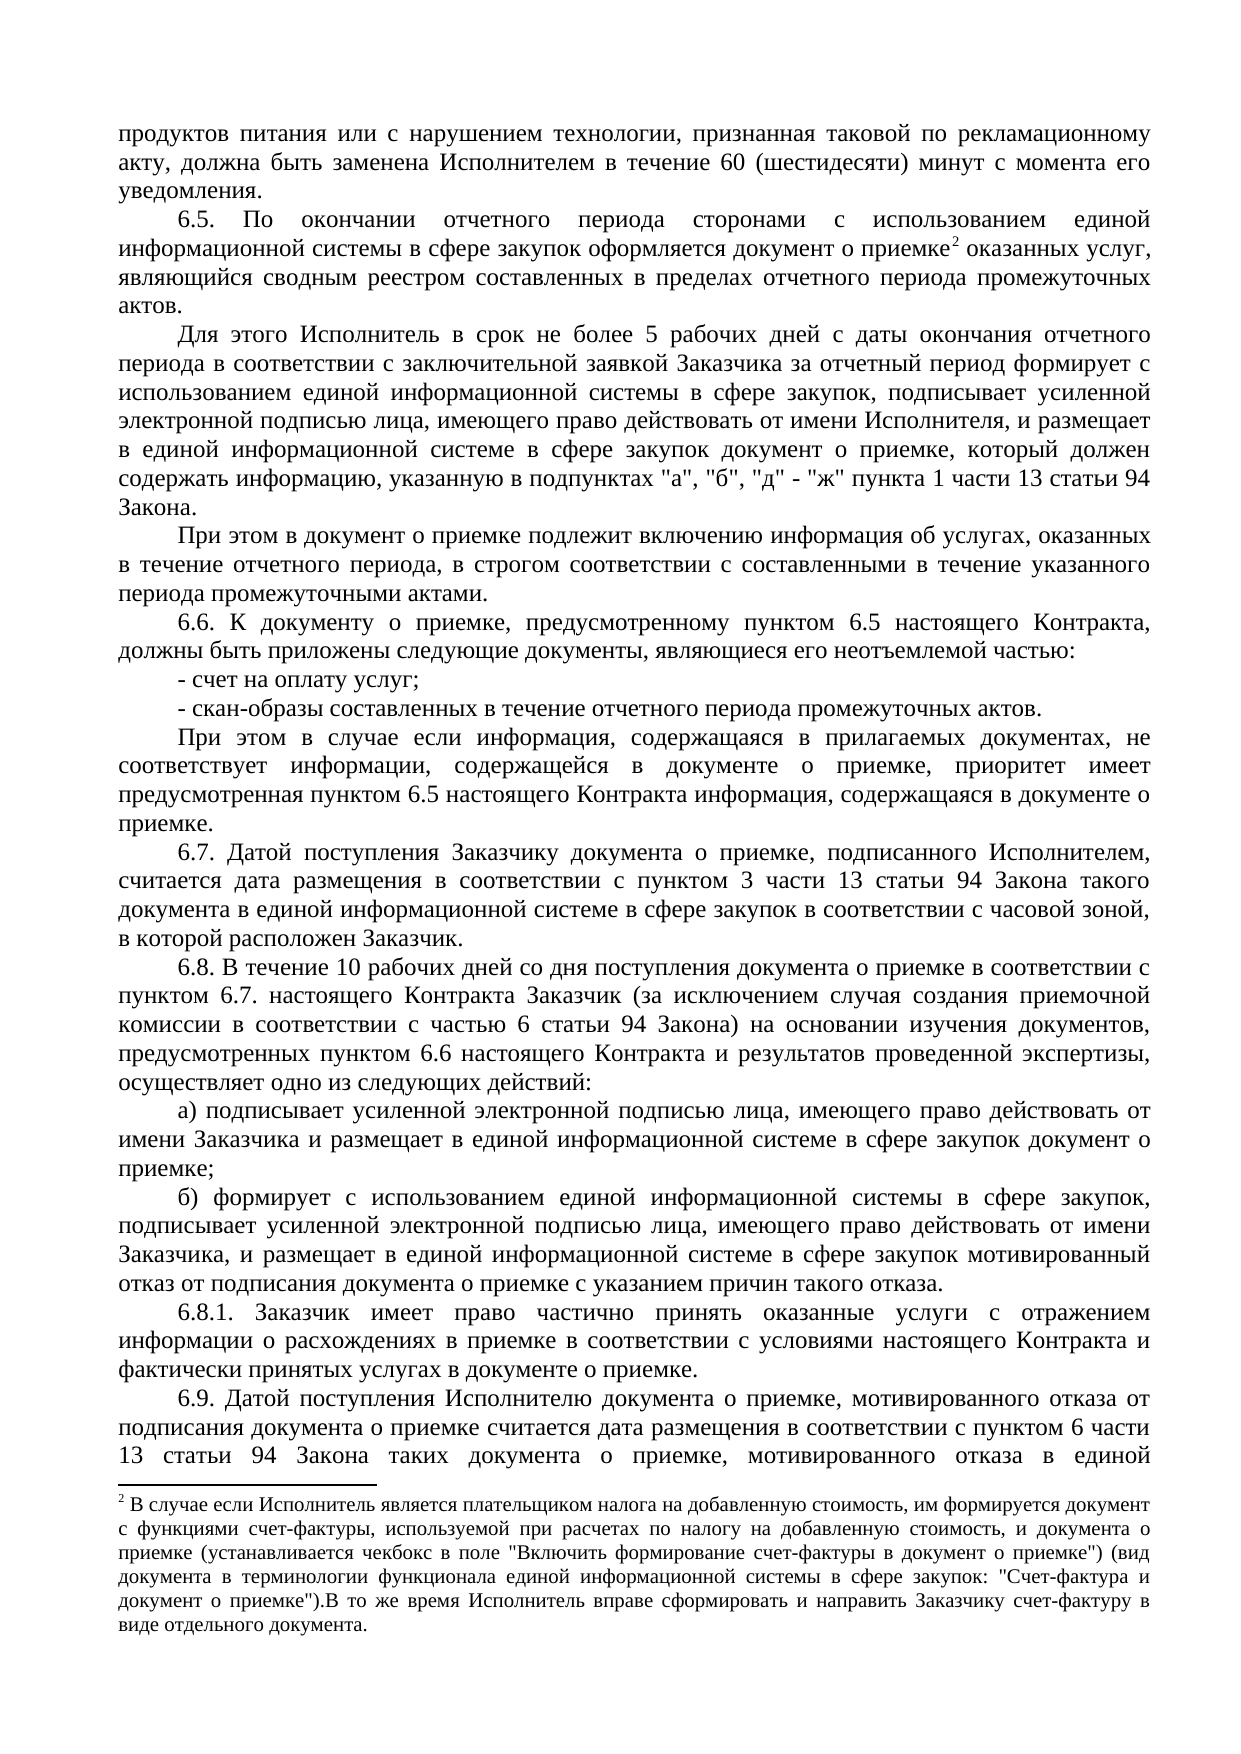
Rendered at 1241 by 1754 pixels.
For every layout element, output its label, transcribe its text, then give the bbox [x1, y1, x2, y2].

text 6.8. В течение 10 рабочих дней со дня поступления документа о приемке в соответствии с пунктом 6.7. настоящего Контракта Заказчик (за исключением случая создания приемочной комиссии в соответствии с частью 6 статьи 94 Закона) на основании изучения документов, предусмотренных пунктом 6.6 настоящего Контракта и результатов проведенной экспертизы, осуществляет одно из следующих действий: [118, 952, 1152, 1096]
text При этом в документ о приемке подлежит включению информация об услугах, оказанных в течение отчетного периода, в строгом соответствии с составленными в течение указанного периода промежуточными актами. [118, 521, 1152, 607]
text б) формирует с использованием единой информационной системы в сфере закупок, подписывает усиленной электронной подписью лица, имеющего право действовать от имени Заказчика, и размещает в единой информационной системе в сфере закупок мотивированный отказ от подписания документа о приемке с указанием причин такого отказа. [118, 1182, 1152, 1297]
text а) подписывает усиленной электронной подписью лица, имеющего право действовать от имени Заказчика и размещает в единой информационной системе в сфере закупок документ о приемке; [118, 1096, 1152, 1182]
text - счет на оплату услуг; [118, 664, 1152, 693]
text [118, 118, 1152, 204]
text При этом в случае если информация, содержащаяся в прилагаемых документах, не соответствует информации, содержащейся в документе о приемке, приоритет имеет предусмотренная пунктом 6.5 настоящего Контракта информация, содержащаяся в документе о приемке. [118, 722, 1152, 837]
text 6.5. По окончании отчетного периода сторонами с использованием единой информационной системы в сфере закупок оформляется документ о приемке оказанных услуг, являющийся сводным реестром составленных в пределах отчетного периода промежуточных актов. [118, 204, 1152, 319]
text - скан-образы составленных в течение отчетного периода промежуточных актов. [118, 693, 1152, 722]
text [118, 1383, 1152, 1469]
text 6.6. К документу о приемке, предусмотренному пунктом 6.5 настоящего Контракта, должны быть приложены следующие документы, являющиеся его неотъемлемой частью: [118, 607, 1152, 664]
text 6.8.1. Заказчик имеет право частично принять оказанные услуги с отражением информации о расхождениях в приемке в соответствии с условиями настоящего Контракта и фактически принятых услугах в документе о приемке. [118, 1297, 1152, 1383]
text Для этого Исполнитель в срок не более 5 рабочих дней с даты окончания отчетного периода в соответствии с заключительной заявкой Заказчика за отчетный период формирует с использованием единой информационной системы в сфере закупок, подписывает усиленной электронной подписью лица, имеющего право действовать от имени Исполнителя, и размещает в единой информационной системе в сфере закупок документ о приемке, который должен содержать информацию, указанную в подпунктах "а", "б", "д" - "ж" пункта 1 части 13 статьи 94 Закона. [118, 319, 1152, 521]
text 6.7. Датой поступления Заказчику документа о приемке, подписанного Исполнителем, считается дата размещения в соответствии с пунктом 3 части 13 статьи 94 Закона такого документа в единой информационной системе в сфере закупок в соответствии с часовой зоной, в которой расположен Заказчик. [118, 837, 1152, 952]
